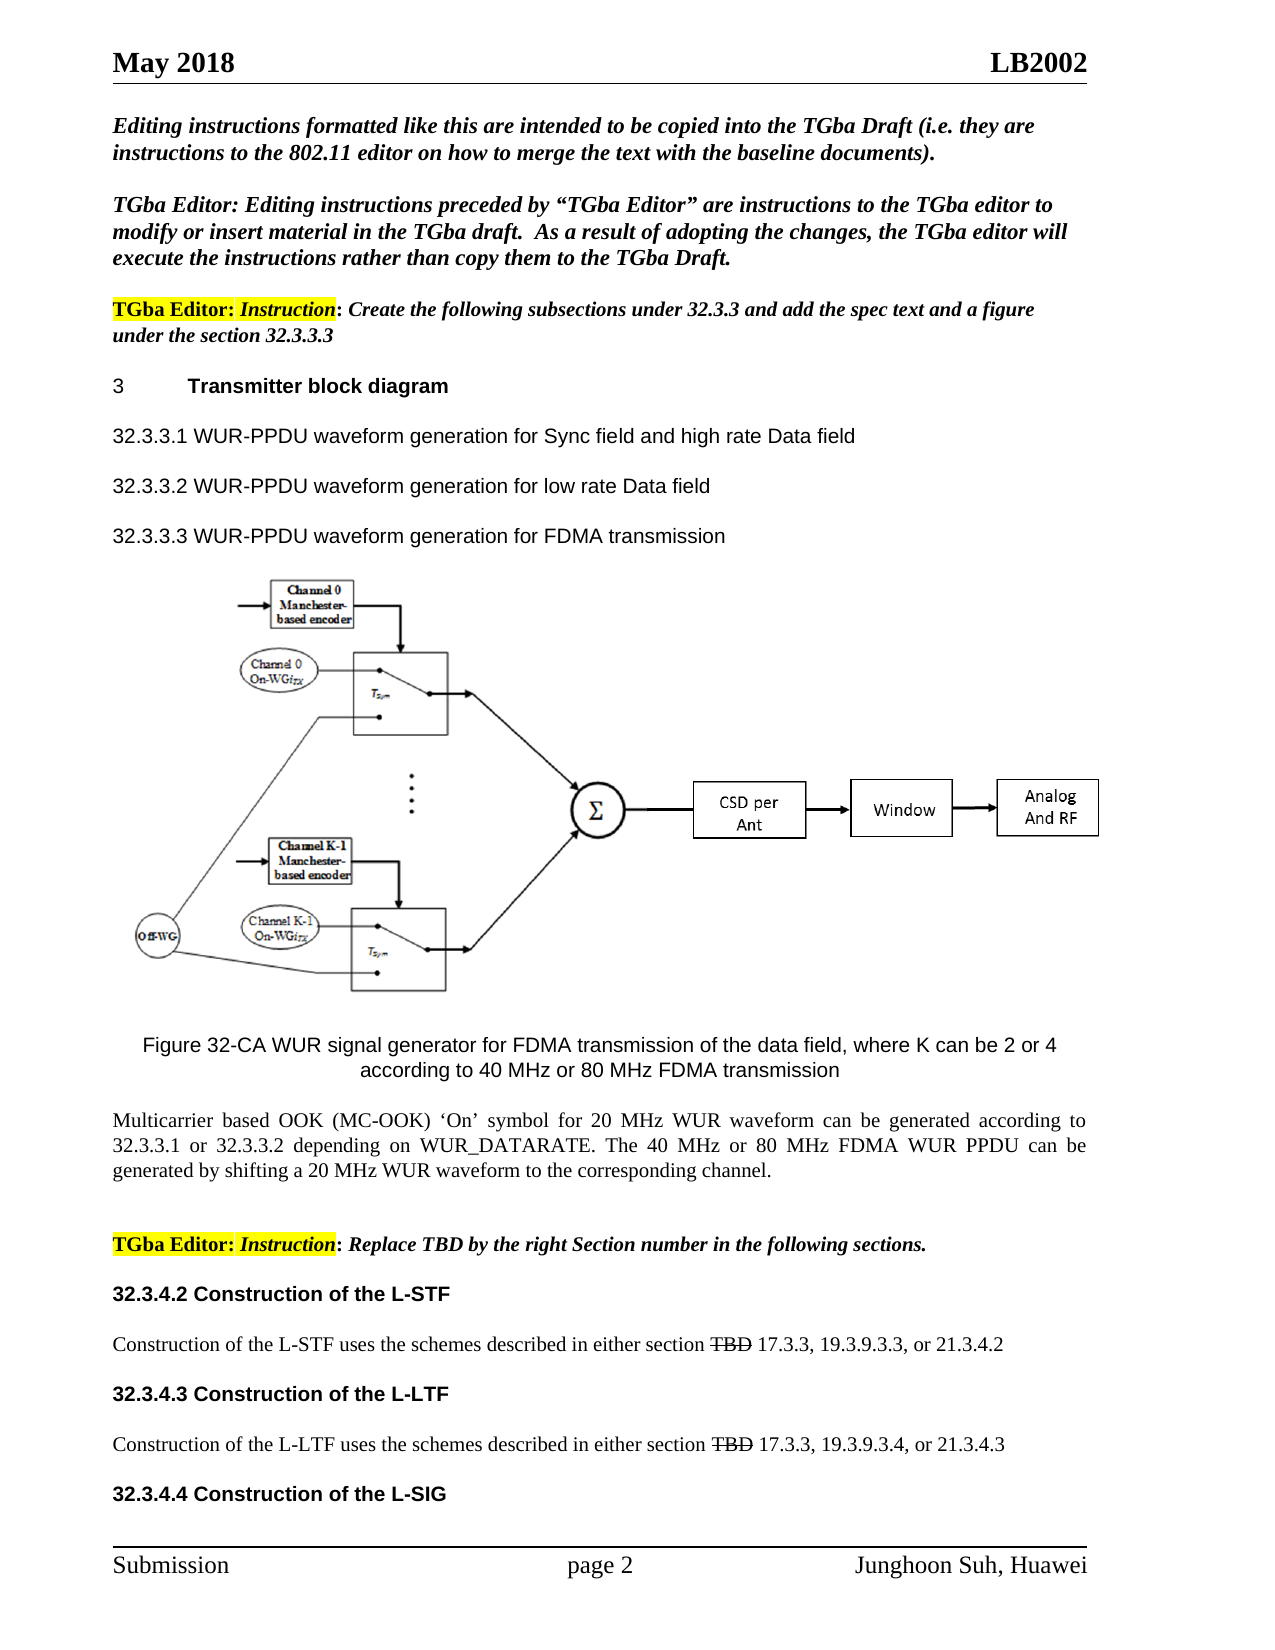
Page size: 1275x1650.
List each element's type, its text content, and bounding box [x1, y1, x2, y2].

text Construction of the L-LTF uses the schemes described in either section TBD 17.3.3, 19.3.9.3.4, or 21.3.4.3 [112, 1431, 1087, 1456]
text 32.3.4.3 Construction of the L-LTF [112, 1381, 1087, 1406]
text Multicarrier based OOK (MC-OOK) ‘On’ symbol for 20 MHz WUR waveform can be generated according to 32.3.3.1 or 32.3.3.2 depending on WUR_DATARATE. The 40 MHz or 80 MHz FDMA WUR PPDU can be generated by shifting a 20 MHz WUR waveform to the corresponding channel. [112, 1107, 1087, 1182]
text 32.3.4.2 Construction of the L-STF [112, 1281, 1087, 1306]
text 32.3.4.4 Construction of the L-SIG [112, 1481, 1087, 1506]
text Figure 32-CA WUR signal generator for FDMA transmission of the data field, where K can be 2 or 4 according to 40 MHz or 80 MHz FDMA transmission [112, 1032, 1087, 1082]
text TGba Editor: Instruction: Create the following subsections under 32.3.3 and add the spec text and a figure under the section 32.3.3.3 [112, 297, 1087, 347]
text Construction of the L-STF uses the schemes described in either section TBD 17.3.3, 19.3.9.3.3, or 21.3.4.2 [112, 1331, 1087, 1356]
text 32.3.3.1 WUR-PPDU waveform generation for Sync field and high rate Data field [112, 422, 1087, 447]
text 32.3.3.3 WUR-PPDU waveform generation for FDMA transmission [112, 522, 1087, 547]
text 32.3.3.2 WUR-PPDU waveform generation for low rate Data field [112, 472, 1087, 497]
text TGba Editor: Instruction: Replace TBD by the right Section number in the following sections. [336, 1232, 1087, 1256]
text Editing instructions formatted like this are intended to be copied into the TGba Draft (i.e. they are instructions to the 802.11 editor on how to merge the text with the baseline documents). [112, 112, 1087, 165]
list Transmitter block diagram [112, 372, 1087, 397]
text TGba Editor: Editing instructions preceded by “TGba Editor” are instructions to the TGba editor to modify or insert material in the TGba draft. As a result of adopting the changes, the TGba editor will execute the instructions rather than copy them to the TGba Draft. [112, 192, 1087, 271]
picture [112, 572, 1099, 1007]
